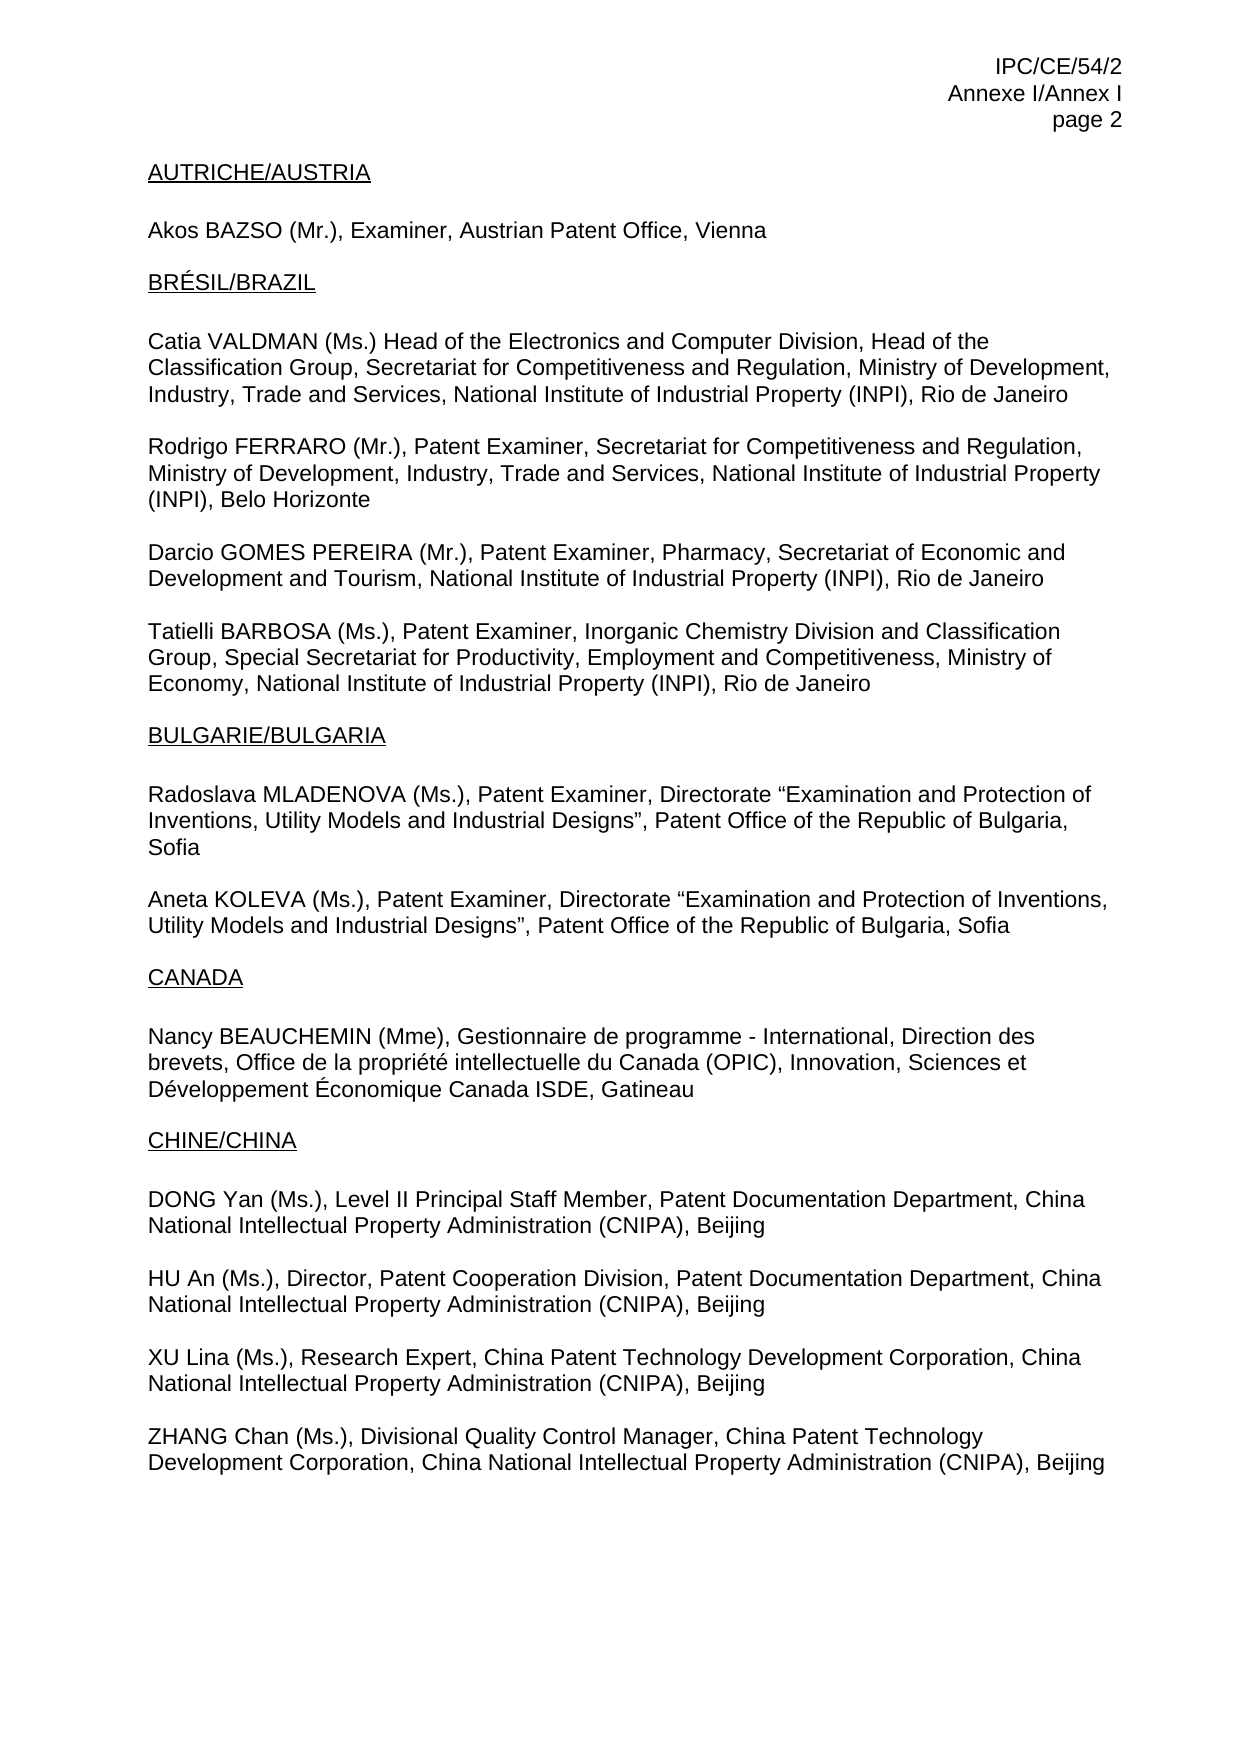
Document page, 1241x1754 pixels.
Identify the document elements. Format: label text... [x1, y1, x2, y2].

text Akos BAZSO (Mr.), Examiner, Austrian Patent Office, Vienna [148, 217, 1122, 244]
subtitle CANADA [148, 964, 1122, 990]
subtitle BULGARIE/BULGARIA [148, 722, 1122, 748]
text Tatielli BARBOSA (Ms.), Patent Examiner, Inorganic Chemistry Division and Classification Group, Special Secretariat for Productivity, Employment and Competitiveness, Ministry of Economy, National Institute of Industrial Property (INPI), Rio de Janeiro [148, 618, 1122, 697]
text Aneta KOLEVA (Ms.), Patent Examiner, Directorate “Examination and Protection of Inventions, Utility Models and Industrial Designs”, Patent Office of the Republic of Bulgaria, Sofia [148, 886, 1122, 939]
text Rodrigo FERRARO (Mr.), Patent Examiner, Secretariat for Competitiveness and Regulation, Ministry of Development, Industry, Trade and Services, National Institute of Industrial Property (INPI), Belo Horizonte [148, 433, 1122, 512]
subtitle CHINE/CHINA [148, 1127, 1122, 1153]
text Radoslava MLADENOVA (Ms.), Patent Examiner, Directorate “Examination and Protection of Inventions, Utility Models and Industrial Designs”, Patent Office of the Republic of Bulgaria, Sofia [148, 781, 1122, 860]
subtitle BRÉSIL/BRAZIL [148, 269, 1122, 295]
text XU Lina (Ms.), Research Expert, China Patent Technology Development Corporation, China National Intellectual Property Administration (CNIPA), Beijing [148, 1344, 1122, 1397]
text Nancy BEAUCHEMIN (Mme), Gestionnaire de programme - International, Direction des brevets, Office de la propriété intellectuelle du Canada (OPIC), Innovation, Sciences et Développement Économique Canada ISDE, Gatineau [148, 1023, 1122, 1102]
text HU An (Ms.), Director, Patent Cooperation Division, Patent Documentation Department, China National Intellectual Property Administration (CNIPA), Beijing [148, 1265, 1122, 1318]
text ZHANG Chan (Ms.), Divisional Quality Control Manager, China Patent Technology Development Corporation, China National Intellectual Property Administration (CNIPA), Beijing [148, 1423, 1122, 1476]
text DONG Yan (Ms.), Level II Principal Staff Member, Patent Documentation Department, China National Intellectual Property Administration (CNIPA), Beijing [148, 1186, 1122, 1238]
text Catia VALDMAN (Ms.) Head of the Electronics and Computer Division, Head of the Classification Group, Secretariat for Competitiveness and Regulation, Ministry of Development, Industry, Trade and Services, National Institute of Industrial Property (INPI), Rio de Janeiro [148, 328, 1122, 407]
text Darcio GOMES PEREIRA (Mr.), Patent Examiner, Pharmacy, Secretariat of Economic and Development and Tourism, National Institute of Industrial Property (INPI), Rio de Janeiro [148, 539, 1122, 591]
subtitle AUTRICHE/AUSTRIA [148, 158, 1122, 185]
